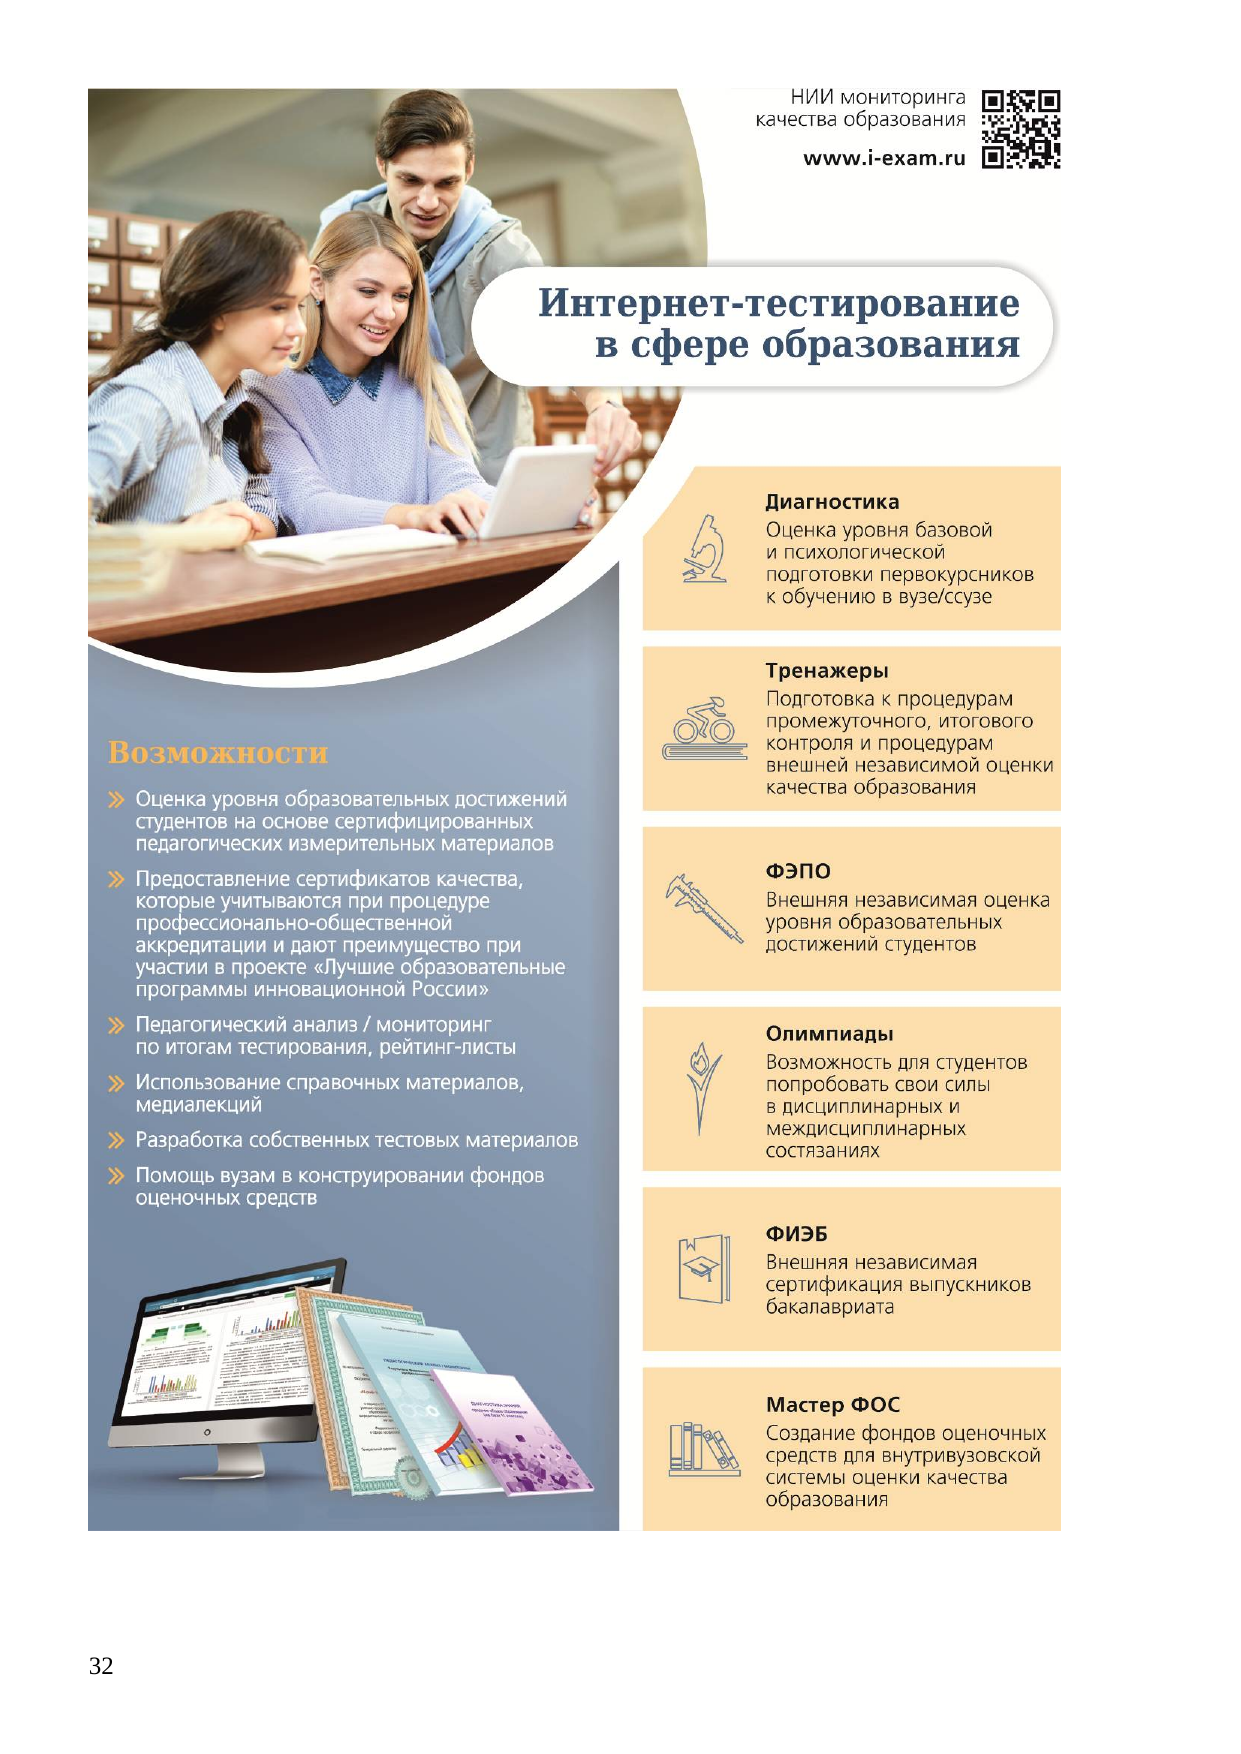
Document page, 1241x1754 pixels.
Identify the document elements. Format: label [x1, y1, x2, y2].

picture [88, 88, 1061, 1531]
